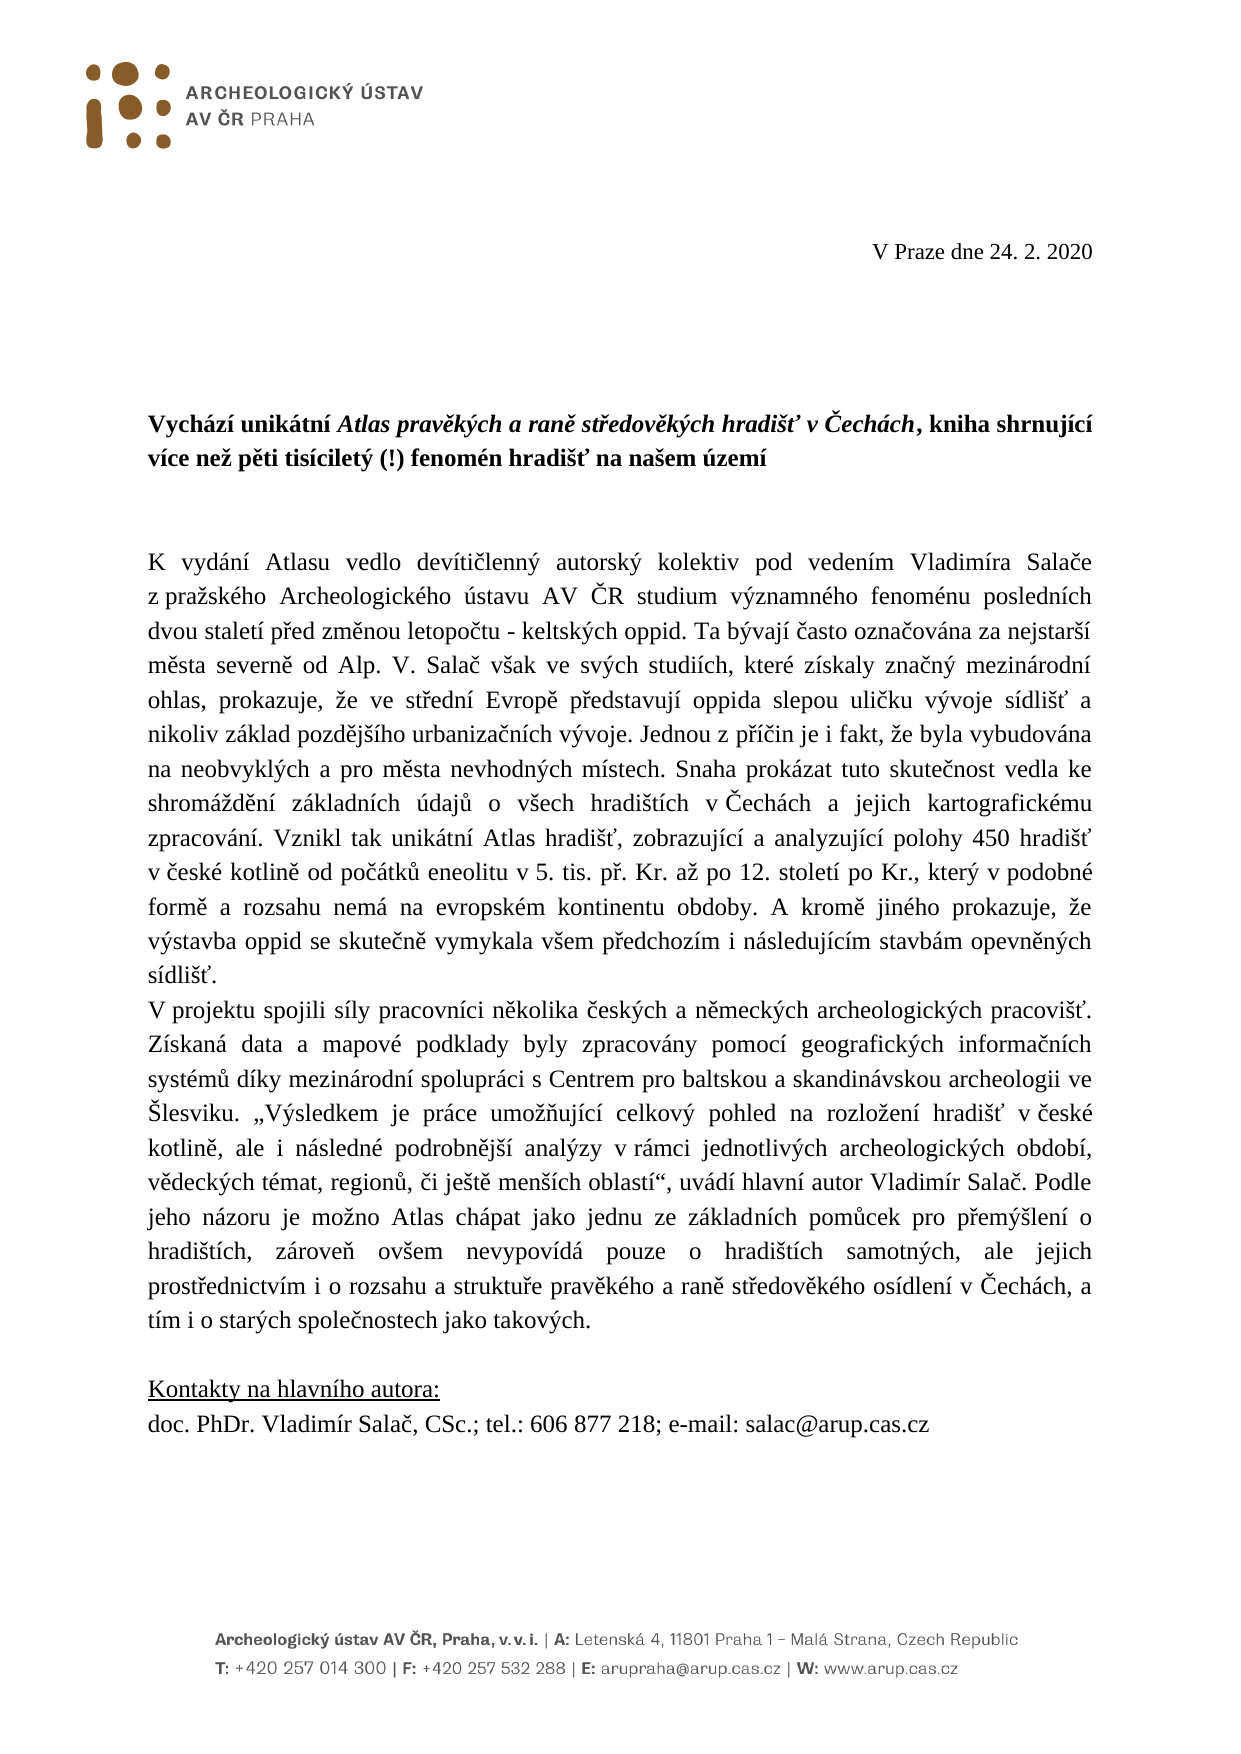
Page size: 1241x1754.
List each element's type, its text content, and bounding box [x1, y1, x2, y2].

picture [57, 36, 448, 171]
text doc. PhDr. Vladimír Salač, CSc.; tel.: 606 877 218; e-mail: salac@arup.cas.cz [148, 1409, 1093, 1438]
text K vydání Atlasu vedlo devítičlenný autorský kolektiv pod vedením Vladimíra Salače z pražského Archeologického ústavu AV ČR studium významného fenoménu posledních dvou staletí před změnou letopočtu - keltských oppid. Ta bývají často označována za nejstarší města severně od Alp. V. Salač však ve svých studiích, které získaly značný mezinárodní ohlas, prokazuje, že ve střední Evropě představují oppida slepou uličku vývoje sídlišť a nikoliv základ pozdějšího urbanizačních vývoje. Jednou z příčin je i fakt, že byla vybudována na neobvyklých a pro města nevhodných místech. Snaha prokázat tuto skutečnost vedla ke shromáždění základních údajů o všech hradištích v Čechách a jejich kartografickému zpracování. Vznikl tak unikátní Atlas hradišť, zobrazující a analyzující polohy 450 hradišť v české kotlině od počátků eneolitu v 5. tis. př. Kr. až po 12. století po Kr., který v podobné formě a rozsahu nemá na evropském kontinentu obdoby. A kromě jiného prokazuje, že výstavba oppid se skutečně vymykala všem předchozím i následujícím stavbám opevněných sídlišť. [148, 547, 1093, 989]
text V projektu spojili síly pracovníci několika českých a německých archeologických pracovišť. Získaná data a mapové podklady byly zpracovány pomocí geografických informačních systémů díky mezinárodní spolupráci s Centrem pro baltskou a skandinávskou archeologii ve Šlesviku. „Výsledkem je práce umožňující celkový pohled na rozložení hradišť v české kotlině, ale i následné podrobnější analýzy v rámci jednotlivých archeologických období, vědeckých témat, regionů, či ještě menších oblastí“, uvádí hlavní autor Vladimír Salač. Podle jeho názoru je možno Atlas chápat jako jednu ze základních pomůcek pro přemýšlení o hradištích, zároveň ovšem nevypovídá pouze o hradištích samotných, ale jejich prostřednictvím i o rozsahu a struktuře pravěkého a raně středověkého osídlení v Čechách, a tím i o starých společnostech jako takových. [148, 995, 1093, 1334]
text V Praze dne 24. 2. 2020 [148, 238, 1093, 264]
text Vychází unikátní Atlas pravěkých a raně středověkých hradišť v Čechách, kniha shrnující více než pěti tisíciletý (!) fenomén hradišť na našem území [148, 409, 1093, 472]
text Kontakty na hlavního autora: [148, 1374, 1093, 1403]
picture [148, 1601, 1093, 1712]
